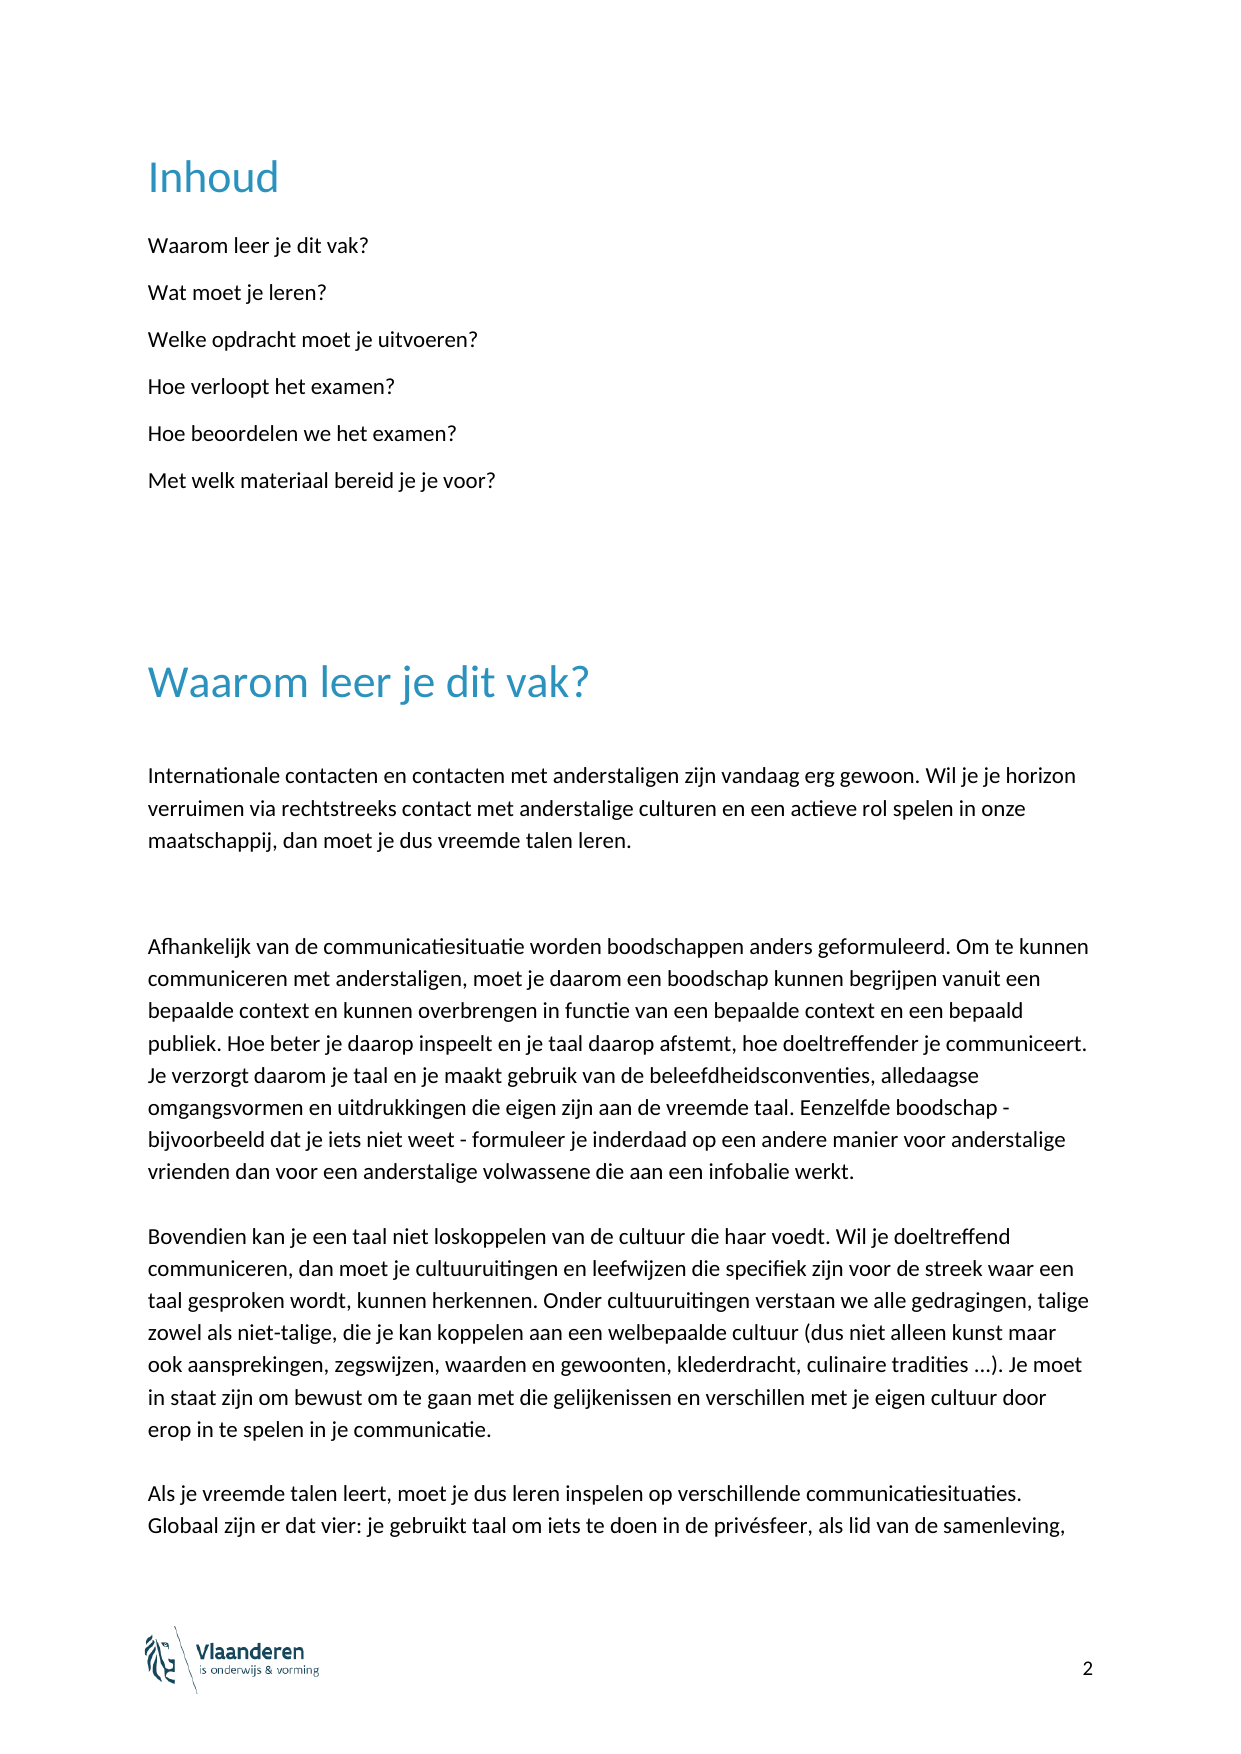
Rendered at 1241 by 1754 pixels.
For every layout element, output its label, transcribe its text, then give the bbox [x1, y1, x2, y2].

text Wat moet je leren? [148, 278, 1093, 306]
text Waarom leer je dit vak? [148, 653, 1093, 709]
picture [144, 1626, 327, 1694]
text Hoe beoordelen we het examen? [148, 419, 1093, 447]
text Inhoud [148, 148, 1093, 203]
text Welke opdracht moet je uitvoeren? [148, 325, 1093, 353]
text Internationale contacten en contacten met anderstaligen zijn vandaag erg gewoon. Wil je je horizon verruimen via rechtstreeks contact met anderstalige culturen en een actieve rol spelen in onze maatschappij, dan moet je dus vreemde talen leren. [148, 762, 1093, 854]
text Met welk materiaal bereid je je voor? [148, 466, 1093, 494]
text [148, 932, 1093, 1539]
text Hoe verloopt het examen? [148, 372, 1093, 400]
text Waarom leer je dit vak? [148, 232, 1093, 259]
